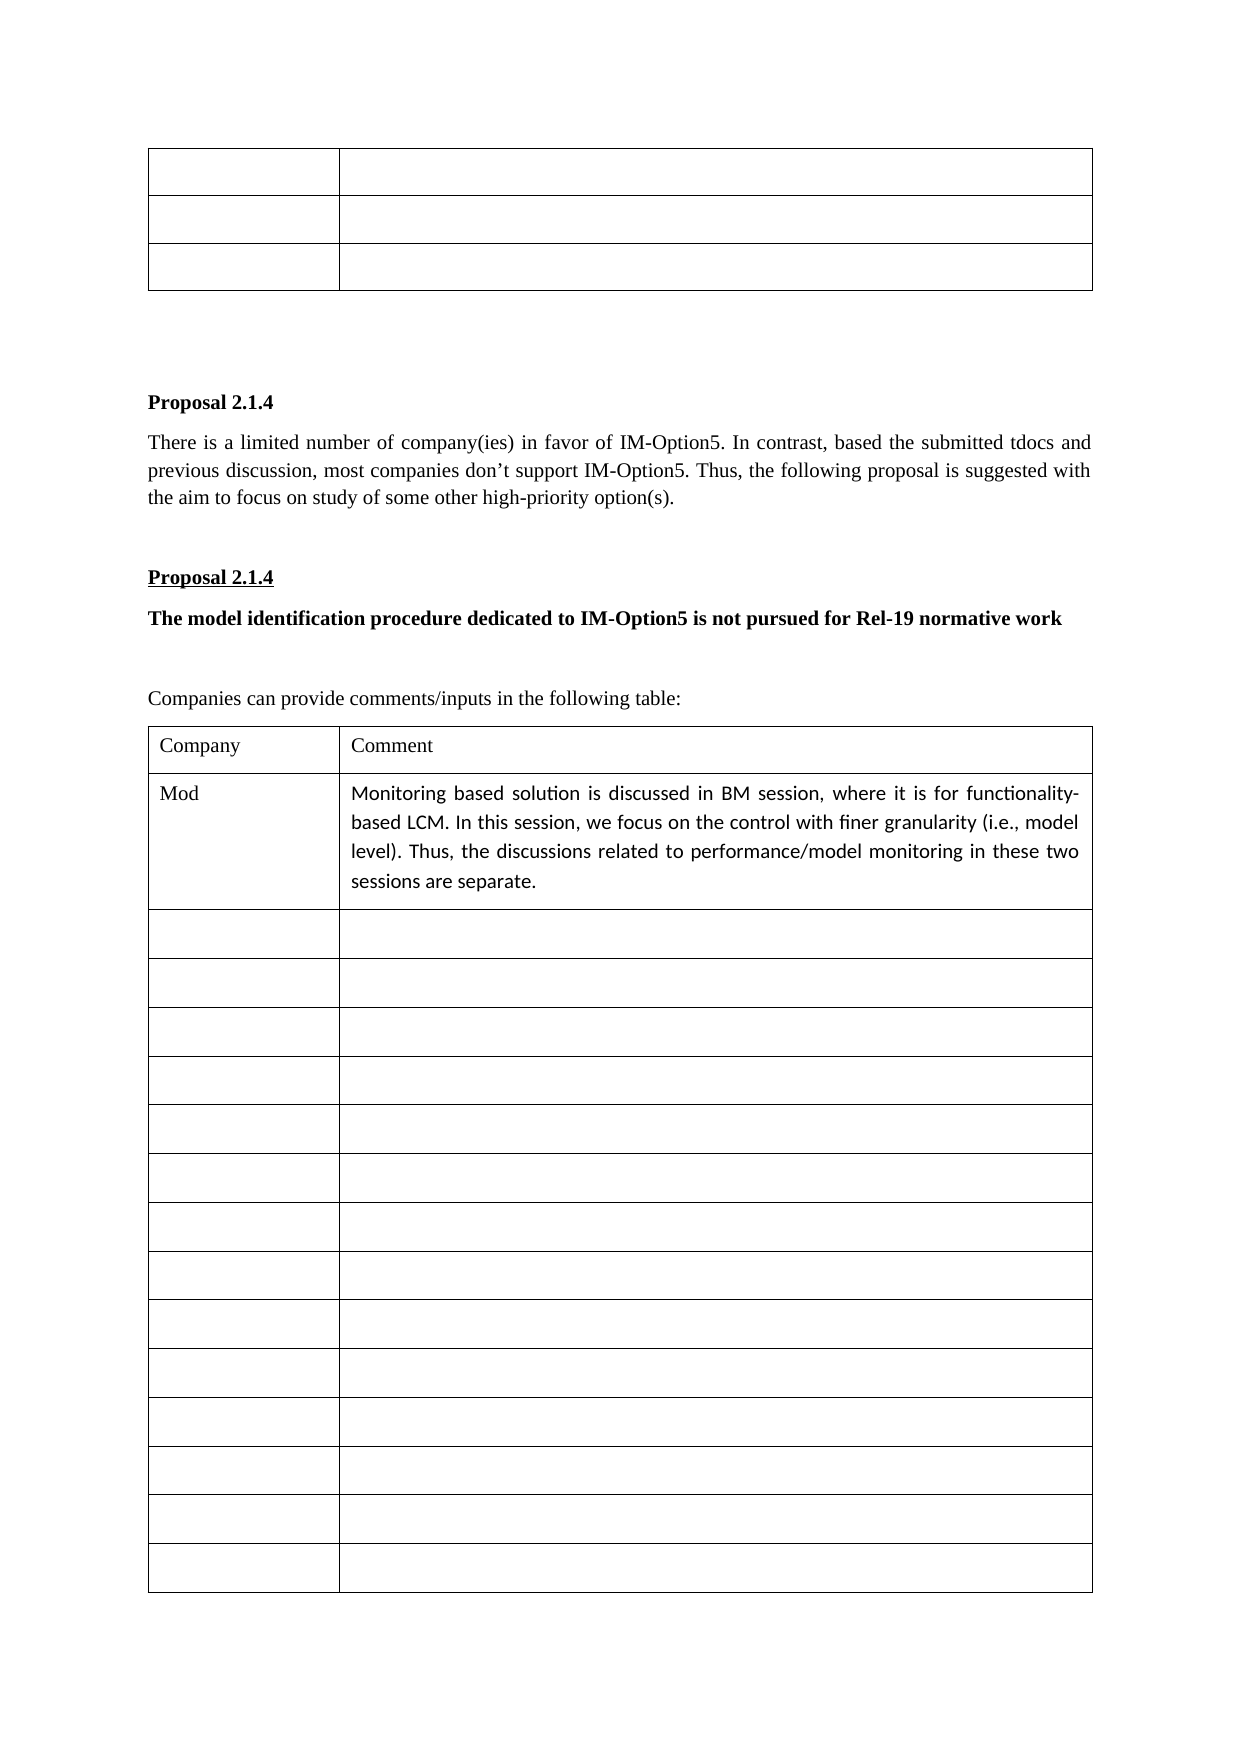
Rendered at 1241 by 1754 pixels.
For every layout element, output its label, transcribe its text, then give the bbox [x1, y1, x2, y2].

table_cell [340, 1154, 1092, 1202]
table_cell [149, 149, 339, 195]
table_cell [340, 196, 1092, 242]
table_cell [149, 1008, 339, 1056]
table_cell [340, 910, 1092, 958]
table_cell [149, 1495, 339, 1543]
table_cell [149, 1252, 339, 1299]
text Companies can provide comments/inputs in the following table: [148, 686, 1093, 710]
table_cell [340, 1252, 1092, 1299]
table_cell Monitoring based solution is discussed in BM session, where it is for functionality-based LCM. In this session, we focus on the control with finer granularity (i.e., model level). Thus, the discussions related to performance/model monitoring in these two sessions are separate. [340, 774, 1092, 909]
table_cell [340, 1398, 1092, 1446]
table_cell [149, 1300, 339, 1348]
table_cell [149, 1105, 339, 1153]
table_cell [340, 1203, 1092, 1251]
table_cell [149, 1447, 339, 1494]
table_cell [340, 1300, 1092, 1348]
table_cell [149, 1349, 339, 1397]
text There is a limited number of company(ies) in favor of IM-Option5. In contrast, based the submitted tdocs and previous discussion, most companies don’t support IM-Option5. Thus, the following proposal is suggested with the aim to focus on study of some other high-priority option(s). [148, 430, 1093, 509]
text Proposal 2.1.4 [148, 565, 1093, 589]
table_cell [149, 1203, 339, 1251]
table_cell [340, 1349, 1092, 1397]
table_header Company [149, 727, 339, 773]
subtitle Proposal 2.1.4 [148, 390, 1093, 414]
table_cell [340, 1544, 1092, 1592]
table_cell [149, 910, 339, 958]
table_cell [340, 1057, 1092, 1104]
table_cell [149, 196, 339, 242]
table_cell [340, 1008, 1092, 1056]
table_cell [149, 1398, 339, 1446]
table_cell [340, 244, 1092, 290]
table_cell [149, 1057, 339, 1104]
table_cell [340, 959, 1092, 1007]
table_cell [340, 1447, 1092, 1494]
table_cell [340, 1105, 1092, 1153]
table_cell [149, 1544, 339, 1592]
text The model identification procedure dedicated to IM-Option5 is not pursued for Rel-19 normative work [148, 605, 1093, 629]
table_cell Mod [149, 774, 339, 909]
table_cell [340, 149, 1092, 195]
table_cell [149, 1154, 339, 1202]
table_cell [149, 244, 339, 290]
table_cell [340, 1495, 1092, 1543]
table_cell [149, 959, 339, 1007]
table_header Comment [340, 727, 1092, 773]
